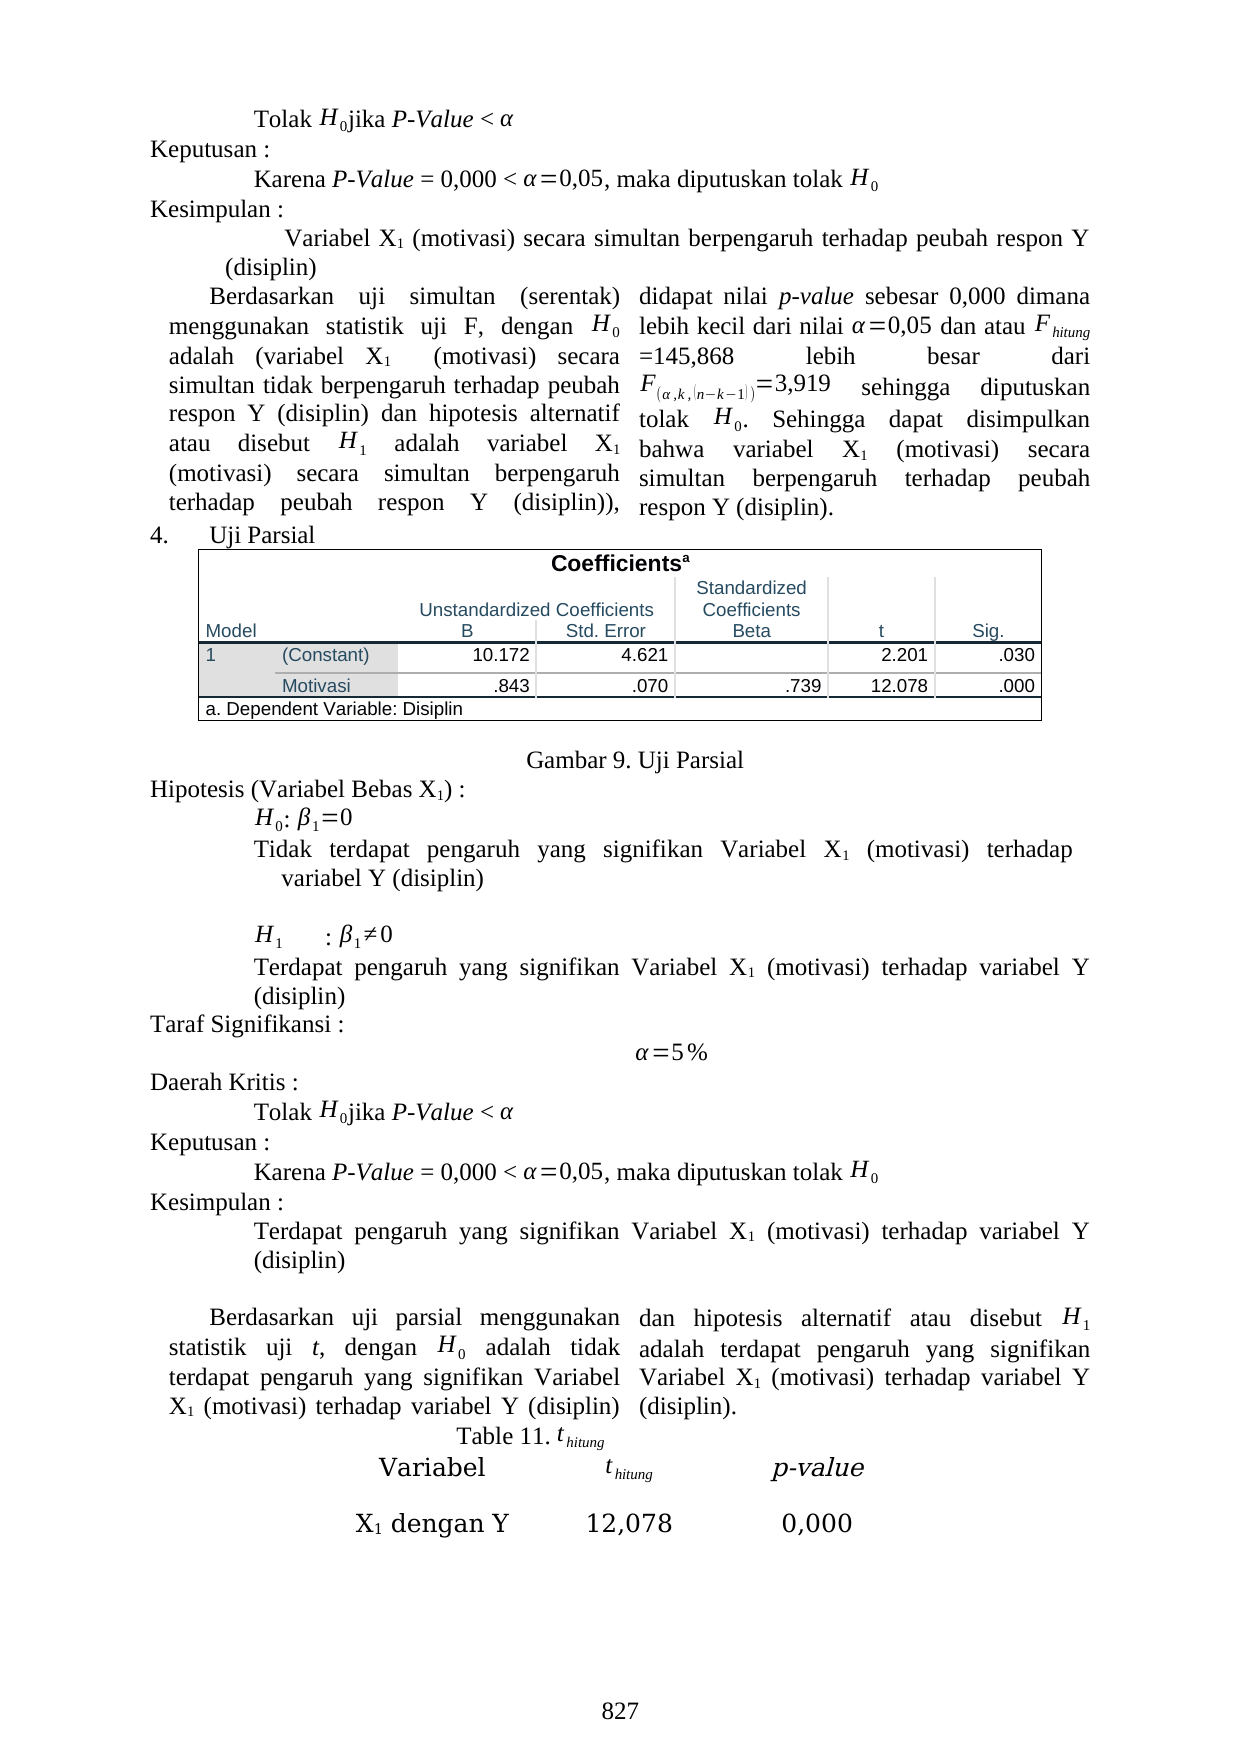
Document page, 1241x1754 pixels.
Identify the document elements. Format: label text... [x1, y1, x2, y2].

table_cell (Constant) [275, 644, 398, 672]
table_cell .070 [537, 674, 674, 696]
table_cell [676, 644, 827, 672]
table_header Variabel [332, 1451, 533, 1508]
table_cell 10.172 [398, 644, 535, 672]
text Karena P-Value = 0,000 < , maka diputuskan tolak [253, 163, 1090, 194]
table_cell t [829, 577, 934, 641]
list Tidak terdapat pengaruh yang signifikan Variabel X1 (motivasi) terhadap variabel Y (disiplin) [253, 834, 1090, 892]
table_cell .030 [936, 644, 1041, 672]
table_cell .843 [398, 674, 535, 696]
table_cell 2.201 [829, 644, 934, 672]
text Variabel X1 (motivasi) secara simultan berpengaruh terhadap peubah respon Y (disiplin) [225, 223, 1090, 281]
table_cell Beta [676, 620, 827, 641]
list Terdapat pengaruh yang signifikan Variabel X1 (motivasi) terhadap variabel Y (disiplin) [253, 1216, 1090, 1273]
text Berdasarkan uji simultan (serentak) menggunakan statistik uji F, dengan adalah (variabel X1 (motivasi) secara simultan tidak berpengaruh terhadap peubah respon Y (disiplin) dan hipotesis alternatif atau disebut adalah variabel X1 (motivasi) secara simultan berpengaruh terhadap peubah respon Y (disiplin)), didapat nilai p-value sebesar 0,000 dimana lebih kecil dari nilai dan atau =145,868 lebih besar dari sehingga diputuskan tolak . Sehingga dapat disimpulkan bahwa variabel X1 (motivasi) secara simultan berpengaruh terhadap peubah respon Y (disiplin). [639, 281, 1090, 521]
table_cell 12.078 [829, 674, 934, 696]
text Keputusan : [150, 134, 1090, 163]
list Kesimpulan : [150, 1187, 1090, 1216]
list Karena P-Value = 0,000 < , maka diputuskan tolak [253, 1156, 1090, 1187]
table_cell Motivasi [275, 674, 398, 696]
list Uji Parsial [150, 521, 1090, 549]
table_cell 0,000 [725, 1508, 908, 1563]
table_cell Std. Error [537, 620, 674, 641]
list Berdasarkan uji parsial menggunakan statistik uji t, dengan adalah tidak terdapat pengaruh yang signifikan Variabel X1 (motivasi) terhadap variabel Y (disiplin) dan hipotesis alternatif atau disebut adalah terdapat pengaruh yang signifikan Variabel X1 (motivasi) terhadap variabel Y (disiplin). [169, 1302, 620, 1420]
list Keputusan : [150, 1127, 1090, 1156]
table_header Coefficientsa [199, 550, 1041, 577]
table_cell .000 [936, 674, 1041, 696]
table_cell .739 [676, 674, 827, 696]
table_header [533, 1451, 725, 1508]
list Gambar 9. Uji Parsial [179, 746, 1090, 774]
list Terdapat pengaruh yang signifikan Variabel X1 (motivasi) terhadap variabel Y (disiplin) [253, 952, 1090, 1009]
text Table 11. [225, 1420, 1090, 1451]
table_cell Model [199, 577, 398, 641]
table_cell Standardized Coefficients [676, 577, 827, 620]
text Tolak jika P-Value < [253, 103, 1090, 134]
table_cell a. Dependent Variable: Disiplin [199, 698, 1041, 719]
list Tolak jika P-Value < [253, 1096, 1090, 1127]
text Kesimpulan : [150, 194, 1090, 223]
table_cell Sig. [936, 577, 1041, 641]
table_cell B [398, 620, 535, 641]
list Daerah Kritis : [150, 1067, 1090, 1096]
list : [253, 803, 1090, 834]
text Berdasarkan uji simultan (serentak) menggunakan statistik uji F, dengan adalah (variabel X1 (motivasi) secara simultan tidak berpengaruh terhadap peubah respon Y (disiplin) dan hipotesis alternatif atau disebut adalah variabel X1 (motivasi) secara simultan berpengaruh terhadap peubah respon Y (disiplin)), didapat nilai p-value sebesar 0,000 dimana lebih kecil dari nilai dan atau =145,868 lebih besar dari sehingga diputuskan tolak . Sehingga dapat disimpulkan bahwa variabel X1 (motivasi) secara simultan berpengaruh terhadap peubah respon Y (disiplin). [169, 281, 620, 516]
table_cell 12,078 [533, 1508, 725, 1563]
table_cell X1 dengan Y [332, 1508, 533, 1563]
table_header p-value [725, 1451, 908, 1508]
table_cell 1 [199, 644, 275, 696]
list Hipotesis (Variabel Bebas X1) : [150, 774, 1090, 803]
list : [253, 921, 1090, 952]
table_cell Unstandardized Coefficients [398, 577, 674, 620]
list Taraf Signifikansi : [150, 1009, 1090, 1038]
table_cell 4.621 [537, 644, 674, 672]
list Berdasarkan uji parsial menggunakan statistik uji t, dengan adalah tidak terdapat pengaruh yang signifikan Variabel X1 (motivasi) terhadap variabel Y (disiplin) dan hipotesis alternatif atau disebut adalah terdapat pengaruh yang signifikan Variabel X1 (motivasi) terhadap variabel Y (disiplin). [639, 1302, 1090, 1420]
